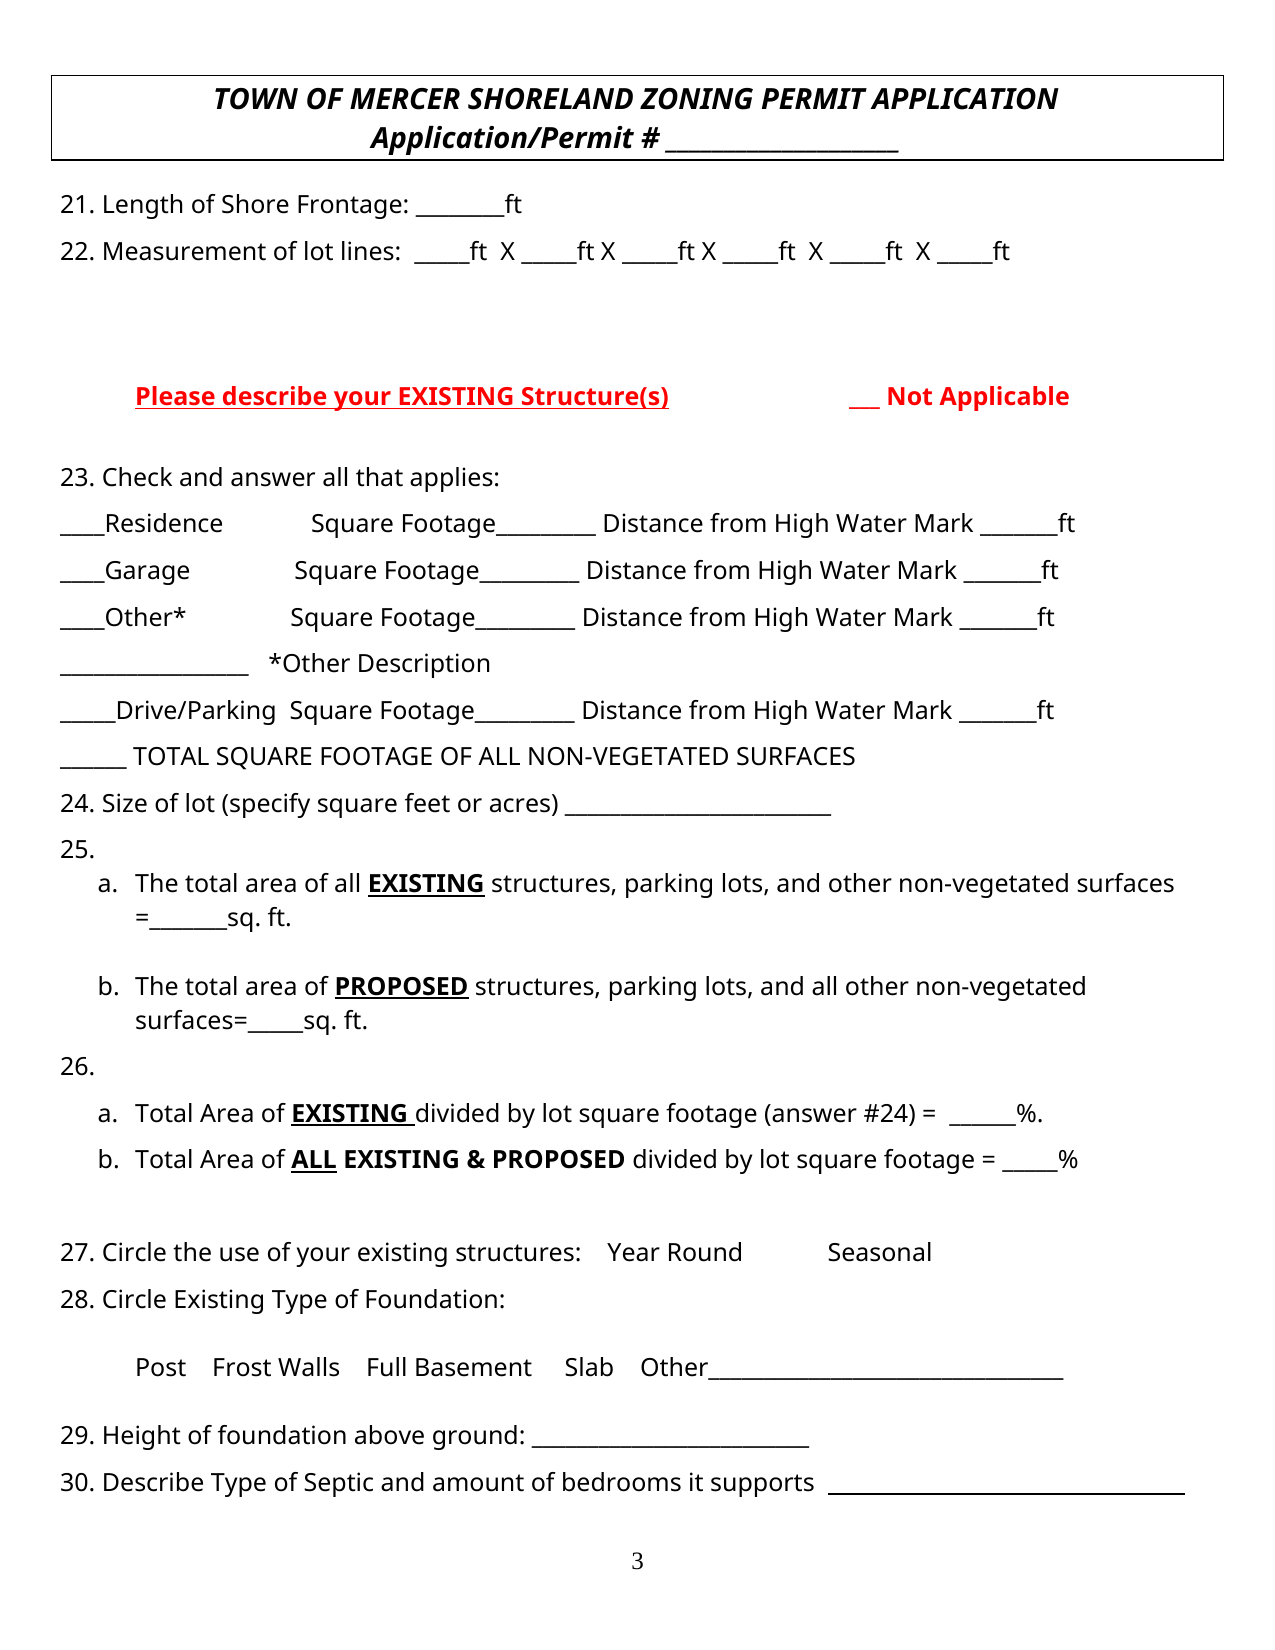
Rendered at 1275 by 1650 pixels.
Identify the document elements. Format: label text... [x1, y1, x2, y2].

text _____Drive/Parking Square Footage_________ Distance from High Water Mark _______ft [60, 692, 1215, 726]
text _________________ *Other Description [60, 646, 1215, 680]
text 30. Describe Type of Septic and amount of bedrooms it supports [60, 1464, 1215, 1498]
text 27. Circle the use of your existing structures: Year Round Seasonal [60, 1235, 1215, 1269]
subtitle 29. Height of foundation above ground: _________________________ [60, 1418, 1215, 1452]
text 25. [60, 832, 1215, 866]
list The total area of all EXISTING structures, parking lots, and other non-vegetated surfaces =_______sq. ft. [97, 866, 1215, 934]
text 26. [60, 1049, 1215, 1083]
list The total area of PROPOSED structures, parking lots, and all other non-vegetated surfaces=_____sq. ft. [97, 968, 1215, 1036]
text ______ TOTAL SQUARE FOOTAGE OF ALL NON-VEGETATED SURFACES [60, 739, 1215, 773]
list Total Area of EXISTING divided by lot square footage (answer #24) = ______%. [97, 1095, 1215, 1129]
subtitle Please describe your EXISTING Structure(s) ___ Not Applicable [60, 379, 1215, 413]
list Total Area of ALL EXISTING & PROPOSED divided by lot square footage = _____% [97, 1142, 1215, 1176]
text ____Garage Square Footage_________ Distance from High Water Mark _______ft [60, 553, 1215, 587]
text ____Residence Square Footage_________ Distance from High Water Mark _______ft [60, 506, 1215, 540]
text 23. Check and answer all that applies: [60, 459, 1215, 493]
text 28. Circle Existing Type of Foundation: [60, 1282, 1215, 1316]
text 24. Size of lot (specify square feet or acres) ________________________ [60, 785, 1215, 819]
subtitle 22. Measurement of lot lines: _____ft X _____ft X _____ft X _____ft X _____ft X _____ft [60, 233, 1215, 268]
text ____Other* Square Footage_________ Distance from High Water Mark _______ft [60, 599, 1215, 633]
text Post Frost Walls Full Basement Slab Other________________________________ [60, 1350, 1215, 1384]
text 21. Length of Shore Frontage: ________ft [60, 187, 1215, 221]
